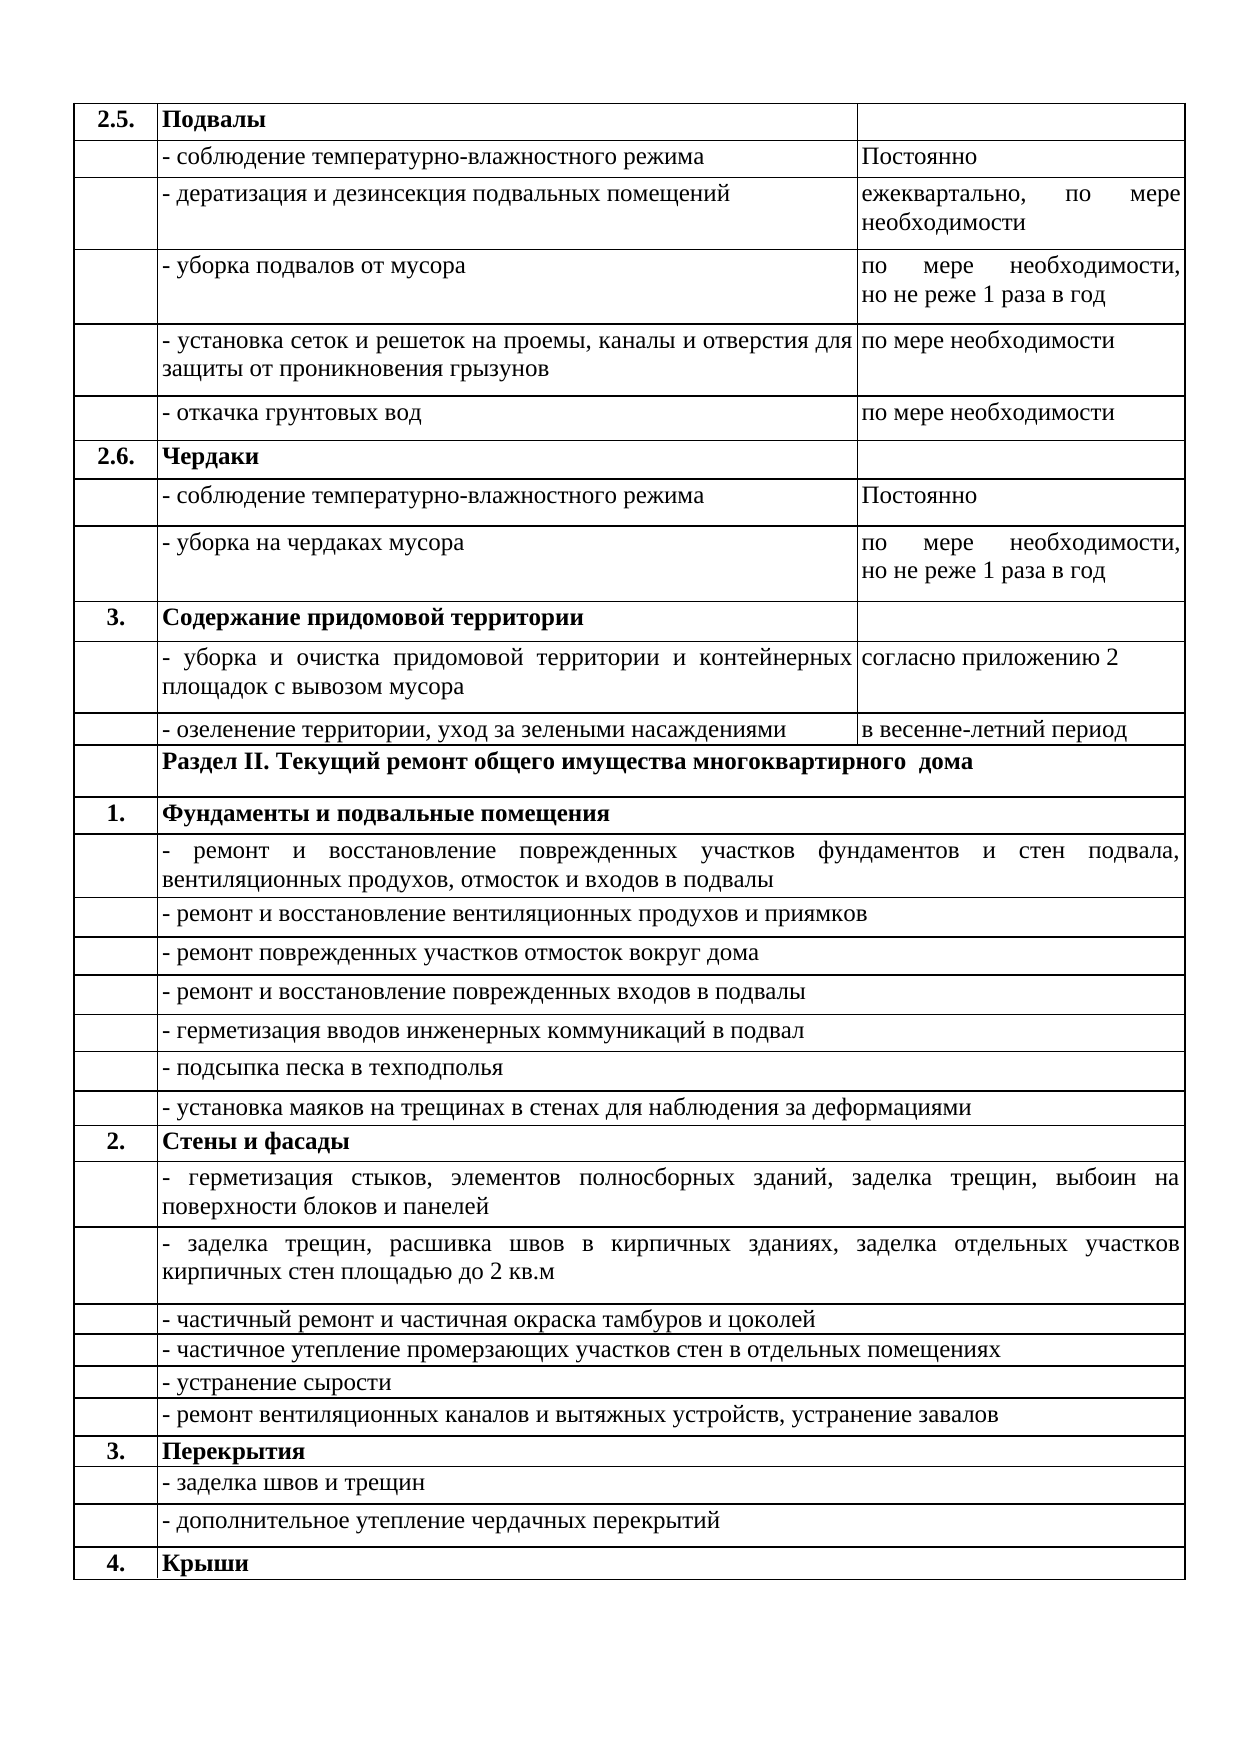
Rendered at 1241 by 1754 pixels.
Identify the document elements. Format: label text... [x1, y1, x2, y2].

table_cell - ремонт и восстановление поврежденных входов в подвалы [158, 976, 1184, 1014]
table_cell 2.5. [75, 104, 157, 140]
table_cell [75, 480, 157, 525]
table_cell [75, 1015, 157, 1051]
table_cell [75, 938, 157, 974]
table_cell Постоянно [858, 141, 1184, 176]
table_cell Раздел II. Текущий ремонт общего имущества многоквартирного дома [158, 746, 1184, 796]
table_cell по мере необходимости [858, 325, 1184, 395]
table_cell [75, 397, 157, 440]
table_cell [858, 602, 1184, 641]
table_cell [858, 441, 1184, 478]
table_cell 4. [75, 1548, 157, 1578]
table_cell Чердаки [158, 441, 857, 478]
table_cell [75, 178, 157, 249]
table_cell [75, 898, 157, 936]
table_cell Фундаменты и подвальные помещения [158, 798, 1184, 833]
table_cell [75, 527, 157, 601]
table_cell Перекрытия [158, 1437, 1184, 1466]
table_cell ежеквартально, по мере необходимости [858, 178, 1184, 249]
table_cell 2.6. [75, 441, 157, 478]
table_cell [75, 1367, 157, 1397]
table_cell [75, 835, 157, 897]
table_cell [75, 746, 157, 796]
table_cell [75, 1305, 157, 1333]
table_cell [75, 642, 157, 712]
table_cell - подсыпка песка в техподполья [158, 1052, 1184, 1090]
table_cell по мере необходимости, но не реже 1 раза в год [858, 250, 1184, 323]
table_cell - уборка подвалов от мусора [158, 250, 857, 323]
table_cell - герметизация вводов инженерных коммуникаций в подвал [158, 1015, 1184, 1051]
table_cell - дополнительное утепление чердачных перекрытий [158, 1505, 1184, 1546]
table_cell - уборка и очистка придомовой территории и контейнерных площадок с вывозом мусора [158, 642, 857, 712]
table_cell [75, 714, 157, 744]
table_cell [75, 1228, 157, 1303]
table_cell - частичное утепление промерзающих участков стен в отдельных помещениях [158, 1335, 1184, 1365]
table_cell Содержание придомовой территории [158, 602, 857, 641]
table_cell [858, 104, 1184, 140]
table_cell Стены и фасады [158, 1126, 1184, 1161]
table_cell 2. [75, 1126, 157, 1161]
table_cell [75, 250, 157, 323]
table_cell [75, 1399, 157, 1435]
table_cell - частичный ремонт и частичная окраска тамбуров и цоколей [158, 1305, 1184, 1333]
table_cell 3. [75, 602, 157, 641]
table_cell - откачка грунтовых вод [158, 397, 857, 440]
table_cell по мере необходимости, но не реже 1 раза в год [858, 527, 1184, 601]
table_cell Крыши [158, 1548, 1184, 1578]
table_cell - установка сеток и решеток на проемы, каналы и отверстия для защиты от проникновения грызунов [158, 325, 857, 395]
table_cell [75, 1505, 157, 1546]
table_cell - заделка швов и трещин [158, 1467, 1184, 1503]
table_cell - соблюдение температурно-влажностного режима [158, 480, 857, 525]
table_cell - ремонт вентиляционных каналов и вытяжных устройств, устранение завалов [158, 1399, 1184, 1435]
table_cell [75, 141, 157, 176]
table_cell [75, 1092, 157, 1125]
table_cell [75, 1467, 157, 1503]
table_cell - ремонт и восстановление поврежденных участков фундаментов и стен подвала, вентиляционных продухов, отмосток и входов в подвалы [158, 835, 1184, 897]
table_cell [75, 1162, 157, 1226]
table_cell согласно приложению 2 [858, 642, 1184, 712]
table_cell [75, 976, 157, 1014]
table_cell в весенне-летний период [858, 714, 1184, 744]
table_cell [75, 1052, 157, 1090]
table_cell - дератизация и дезинсекция подвальных помещений [158, 178, 857, 249]
table_cell Постоянно [858, 480, 1184, 525]
table_cell - герметизация стыков, элементов полносборных зданий, заделка трещин, выбоин на поверхности блоков и панелей [158, 1162, 1184, 1226]
table_cell - устранение сырости [158, 1367, 1184, 1397]
table_cell [75, 1335, 157, 1365]
table_cell - установка маяков на трещинах в стенах для наблюдения за деформациями [158, 1092, 1184, 1125]
table_cell 1. [75, 798, 157, 833]
table_cell - заделка трещин, расшивка швов в кирпичных зданиях, заделка отдельных участков кирпичных стен площадью до 2 кв.м [158, 1228, 1184, 1303]
table_cell - уборка на чердаках мусора [158, 527, 857, 601]
table_cell - озеленение территории, уход за зелеными насаждениями [158, 714, 857, 744]
table_cell 3. [75, 1437, 157, 1466]
table_cell [75, 325, 157, 395]
table_cell Подвалы [158, 104, 857, 140]
table_cell - соблюдение температурно-влажностного режима [158, 141, 857, 176]
table_cell - ремонт и восстановление вентиляционных продухов и приямков [158, 898, 1184, 936]
table_cell - ремонт поврежденных участков отмосток вокруг дома [158, 938, 1184, 974]
table_cell по мере необходимости [858, 397, 1184, 440]
